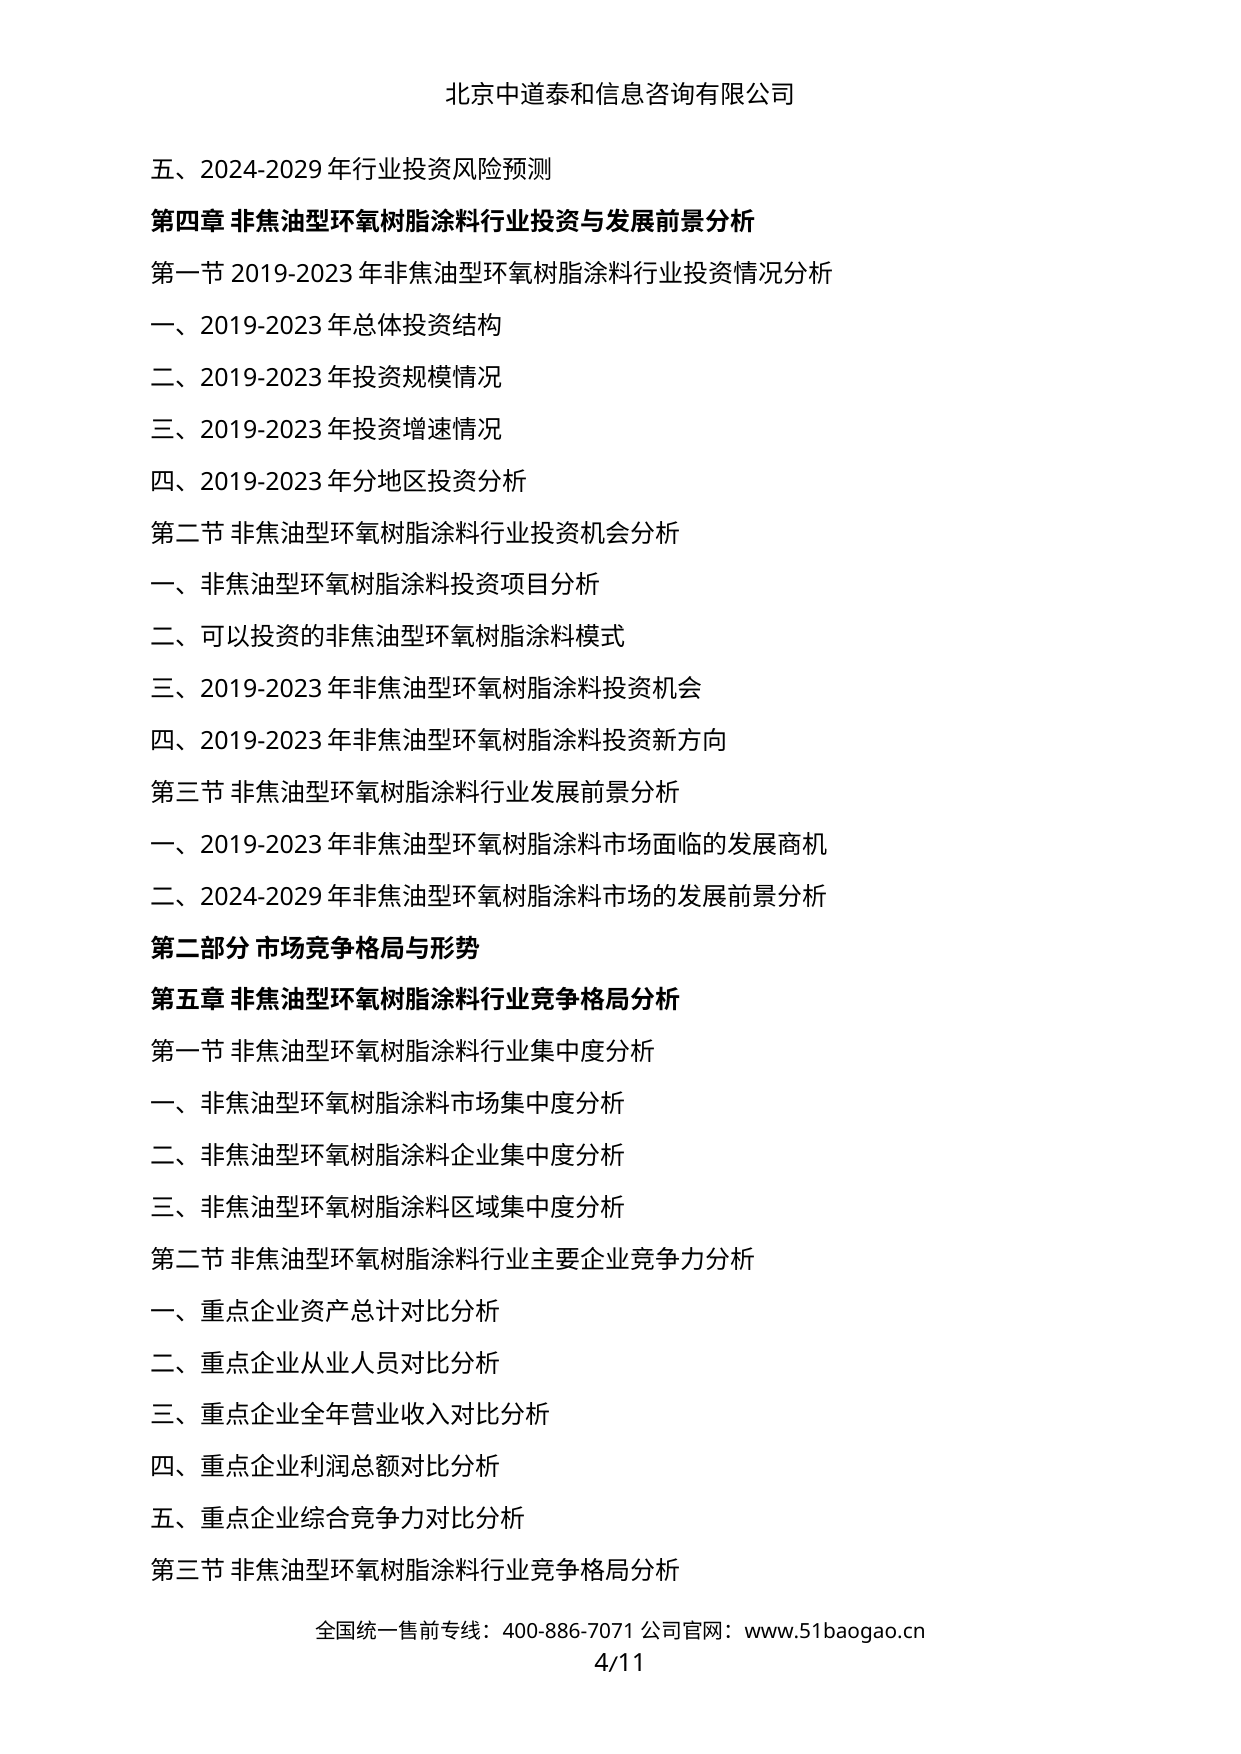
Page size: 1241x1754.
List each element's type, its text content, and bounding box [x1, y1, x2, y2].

text 第二部分 市场竞争格局与形势 [150, 928, 1090, 964]
text 第三节 非焦油型环氧树脂涂料行业发展前景分析 [150, 772, 1090, 809]
text 四、2019-2023年分地区投资分析 [150, 461, 1090, 497]
text 一、2019-2023年总体投资结构 [150, 306, 1090, 342]
text 五、重点企业综合竞争力对比分析 [150, 1499, 1090, 1535]
text 第四章 非焦油型环氧树脂涂料行业投资与发展前景分析 [150, 202, 1090, 238]
text 三、2019-2023年投资增速情况 [150, 409, 1090, 446]
text 二、重点企业从业人员对比分析 [150, 1343, 1090, 1379]
text 四、重点企业利润总额对比分析 [150, 1447, 1090, 1483]
text 二、可以投资的非焦油型环氧树脂涂料模式 [150, 617, 1090, 653]
text 一、非焦油型环氧树脂涂料投资项目分析 [150, 565, 1090, 601]
text 五、2024-2029年行业投资风险预测 [150, 150, 1090, 186]
text 三、非焦油型环氧树脂涂料区域集中度分析 [150, 1187, 1090, 1224]
text 四、2019-2023年非焦油型环氧树脂涂料投资新方向 [150, 721, 1090, 757]
text 第二节 非焦油型环氧树脂涂料行业投资机会分析 [150, 513, 1090, 549]
text 一、非焦油型环氧树脂涂料市场集中度分析 [150, 1084, 1090, 1120]
text 二、2019-2023年投资规模情况 [150, 357, 1090, 394]
text 第二节 非焦油型环氧树脂涂料行业主要企业竞争力分析 [150, 1239, 1090, 1276]
text 第三节 非焦油型环氧树脂涂料行业竞争格局分析 [150, 1551, 1090, 1587]
text 第一节 2019-2023年非焦油型环氧树脂涂料行业投资情况分析 [150, 254, 1090, 290]
text 三、2019-2023年非焦油型环氧树脂涂料投资机会 [150, 669, 1090, 705]
text 第五章 非焦油型环氧树脂涂料行业竞争格局分析 [150, 980, 1090, 1016]
text 一、重点企业资产总计对比分析 [150, 1291, 1090, 1327]
text 一、2019-2023年非焦油型环氧树脂涂料市场面临的发展商机 [150, 824, 1090, 861]
text 三、重点企业全年营业收入对比分析 [150, 1395, 1090, 1431]
text 二、2024-2029年非焦油型环氧树脂涂料市场的发展前景分析 [150, 876, 1090, 912]
text 二、非焦油型环氧树脂涂料企业集中度分析 [150, 1136, 1090, 1172]
text 第一节 非焦油型环氧树脂涂料行业集中度分析 [150, 1032, 1090, 1068]
